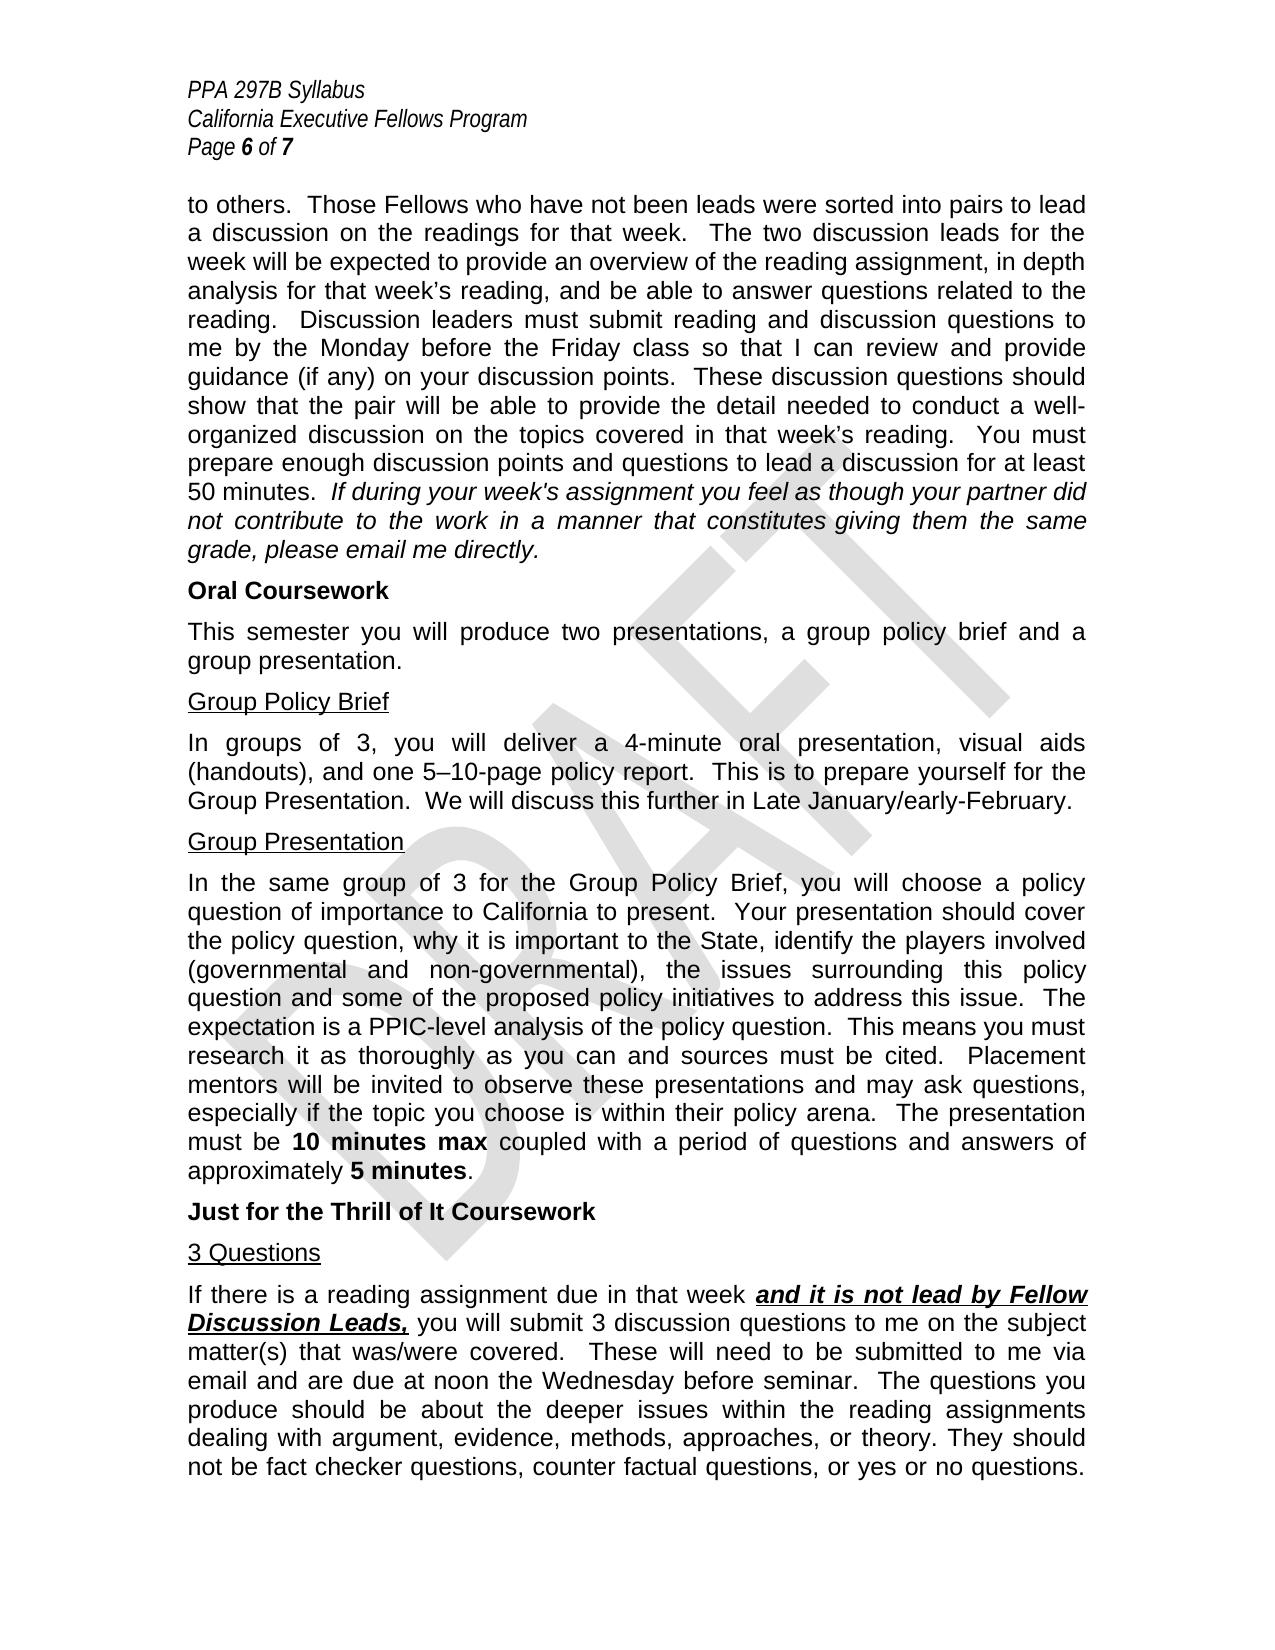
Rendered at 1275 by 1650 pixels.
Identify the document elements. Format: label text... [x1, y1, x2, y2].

text This semester you will produce two presentations, a group policy brief and a group presentation. [187, 617, 1087, 674]
text Oral Coursework [187, 576, 1087, 604]
text Just for the Thrill of It Coursework [187, 1197, 1087, 1226]
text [187, 189, 1087, 563]
text In the same group of 3 for the Group Policy Brief, you will choose a policy question of importance to California to present. Your presentation should cover the policy question, why it is important to the State, identify the players involved (governmental and non-governmental), the issues surrounding this policy question and some of the proposed policy initiatives to address this issue. The expectation is a PPIC-level analysis of the policy question. This means you must research it as thoroughly as you can and sources must be cited. Placement mentors will be invited to observe these presentations and may ask questions, especially if the topic you choose is within their policy arena. The presentation must be 10 minutes max coupled with a period of questions and answers of approximately 5 minutes. [187, 868, 1087, 1184]
text Group Policy Brief [187, 687, 1087, 716]
text 3 Questions [187, 1238, 1087, 1267]
text Group Presentation [187, 827, 1087, 856]
text In groups of 3, you will deliver a 4-minute oral presentation, visual aids (handouts), and one 5–10-page policy report. This is to prepare yourself for the Group Presentation. We will discuss this further in Late January/early-February. [187, 728, 1087, 814]
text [187, 1279, 1087, 1481]
